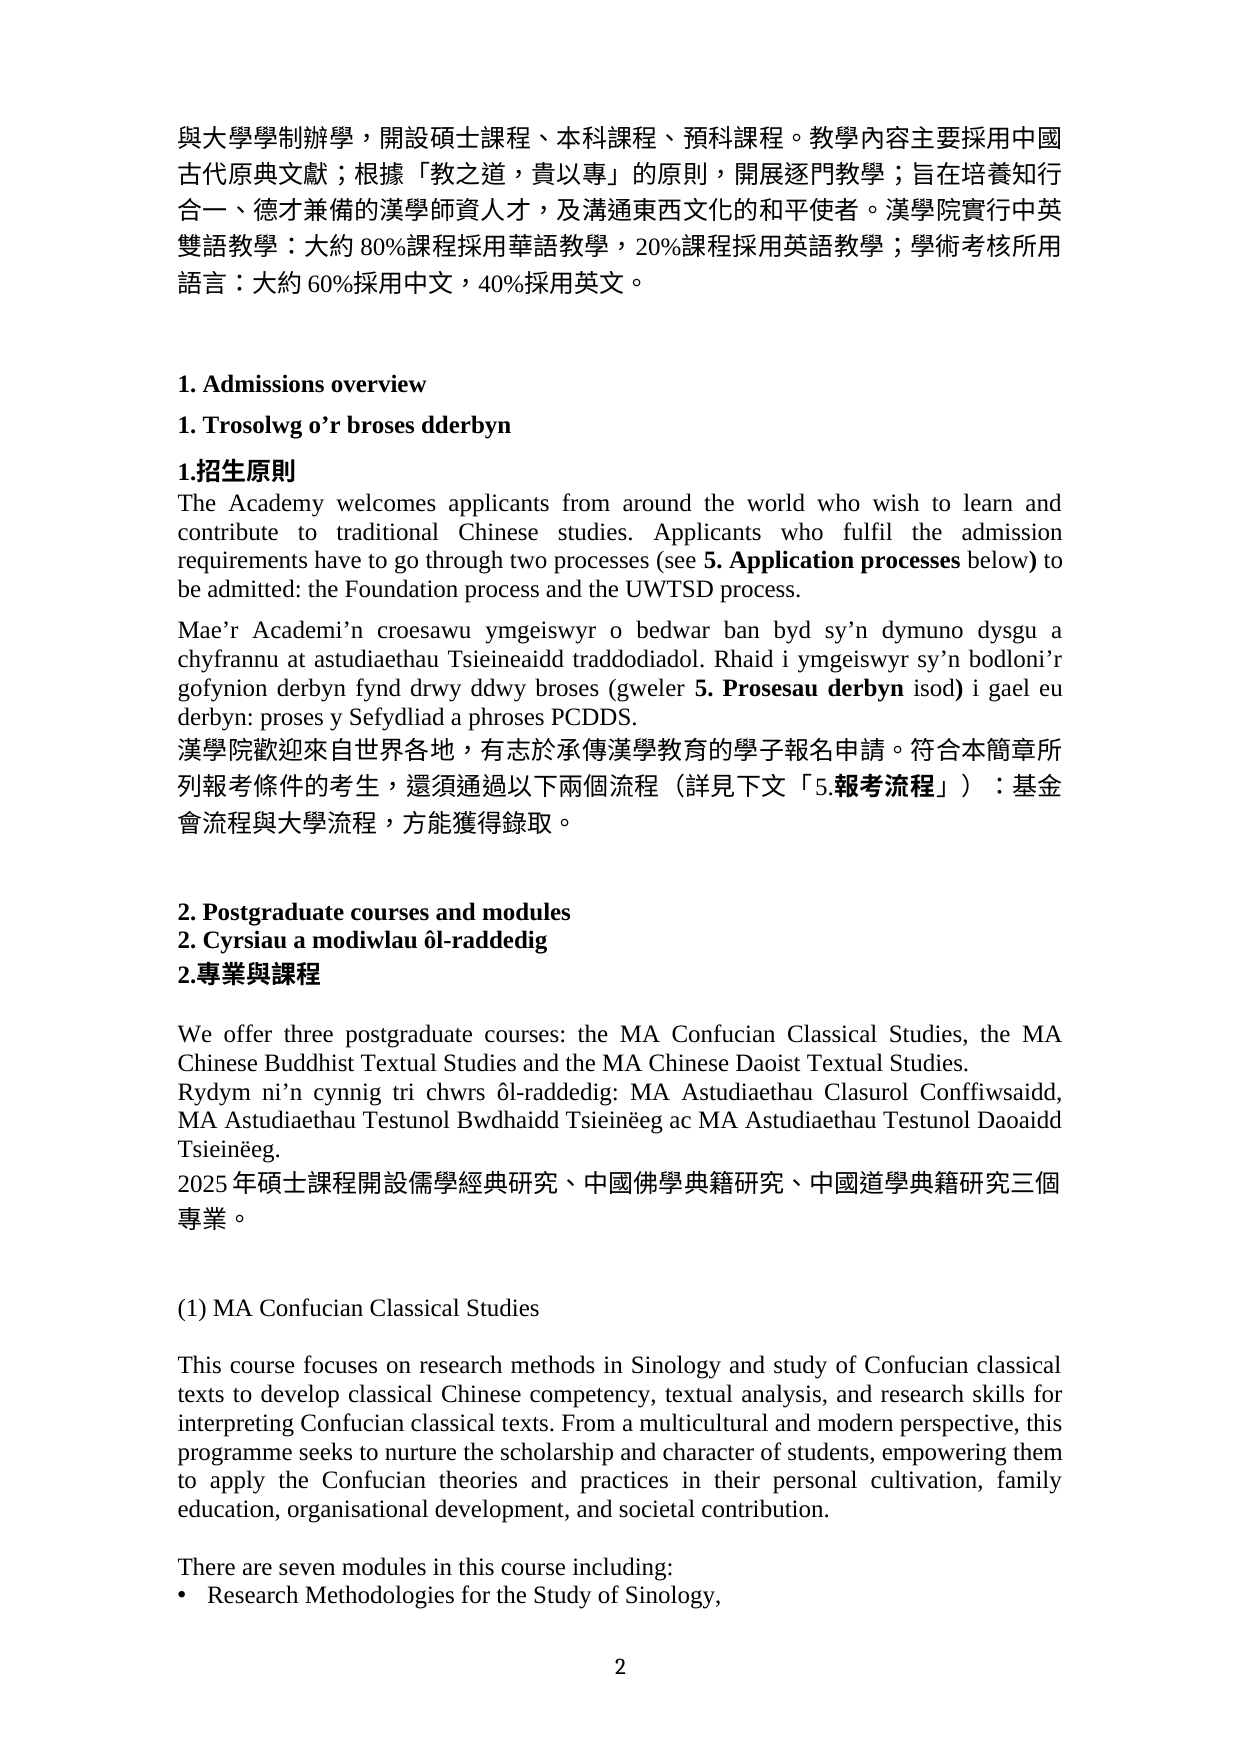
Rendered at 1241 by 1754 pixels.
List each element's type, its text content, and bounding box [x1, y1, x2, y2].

text 1. Admissions overview [177, 369, 1063, 398]
text (1) MA Confucian Classical Studies [177, 1293, 1063, 1322]
text 1.招生原則 [177, 452, 1063, 488]
text There are seven modules in this course including: [177, 1552, 1063, 1581]
text We offer three postgraduate courses: the MA Confucian Classical Studies, the MA Chinese Buddhist Textual Studies and the MA Chinese Daoist Textual Studies. [177, 1019, 1063, 1077]
text 2. Cyrsiau a modiwlau ôl-raddedig [177, 926, 1063, 954]
text This course focuses on research methods in Sinology and study of Confucian classical texts to develop classical Chinese competency, textual analysis, and research skills for interpreting Confucian classical texts. From a multicultural and modern perspective, this programme seeks to nurture the scholarship and character of students, empowering them to apply the Confucian theories and practices in their personal cultivation, family education, organisational development, and societal contribution. [177, 1351, 1063, 1523]
text 1. Trosolwg o’r broses dderbyn [177, 411, 1063, 439]
text 2.專業與課程 [177, 954, 1063, 991]
text The Academy welcomes applicants from around the world who wish to learn and contribute to traditional Chinese studies. Applicants who fulfil the admission requirements have to go through two processes (see 5. Application processes below) to be admitted: the Foundation process and the UWTSD process. [177, 488, 1063, 603]
text Rydym ni’n cynnig tri chwrs ôl-raddedig: MA Astudiaethau Clasurol Conffiwsaidd, MA Astudiaethau Testunol Bwdhaidd Tsieinëeg ac MA Astudiaethau Testunol Daoaidd Tsieinëeg. [177, 1077, 1063, 1163]
text Mae’r Academi’n croesawu ymgeiswyr o bedwar ban byd sy’n dymuno dysgu a chyfrannu at astudiaethau Tsieineaidd traddodiadol. Rhaid i ymgeiswyr sy’n bodloni’r gofynion derbyn fynd drwy ddwy broses (gweler 5. Prosesau derbyn isod) i gael eu derbyn: proses y Sefydliad a phroses PCDDS. [177, 616, 1063, 731]
text 2. Postgraduate courses and modules [177, 897, 1063, 926]
list Research Methodologies for the Study of Sinology, [177, 1581, 1063, 1609]
text 漢學院歡迎來自世界各地，有志於承傳漢學教育的學子報名申請。符合本簡章所列報考條件的考生，還須通過以下兩個流程（詳見下文「5.報考流程」）：基金會流程與大學流程，方能獲得錄取。 [177, 731, 1063, 839]
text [177, 118, 1063, 299]
text 2025年碩士課程開設儒學經典研究、中國佛學典籍研究、中國道學典籍研究三個專業。 [177, 1163, 1063, 1236]
